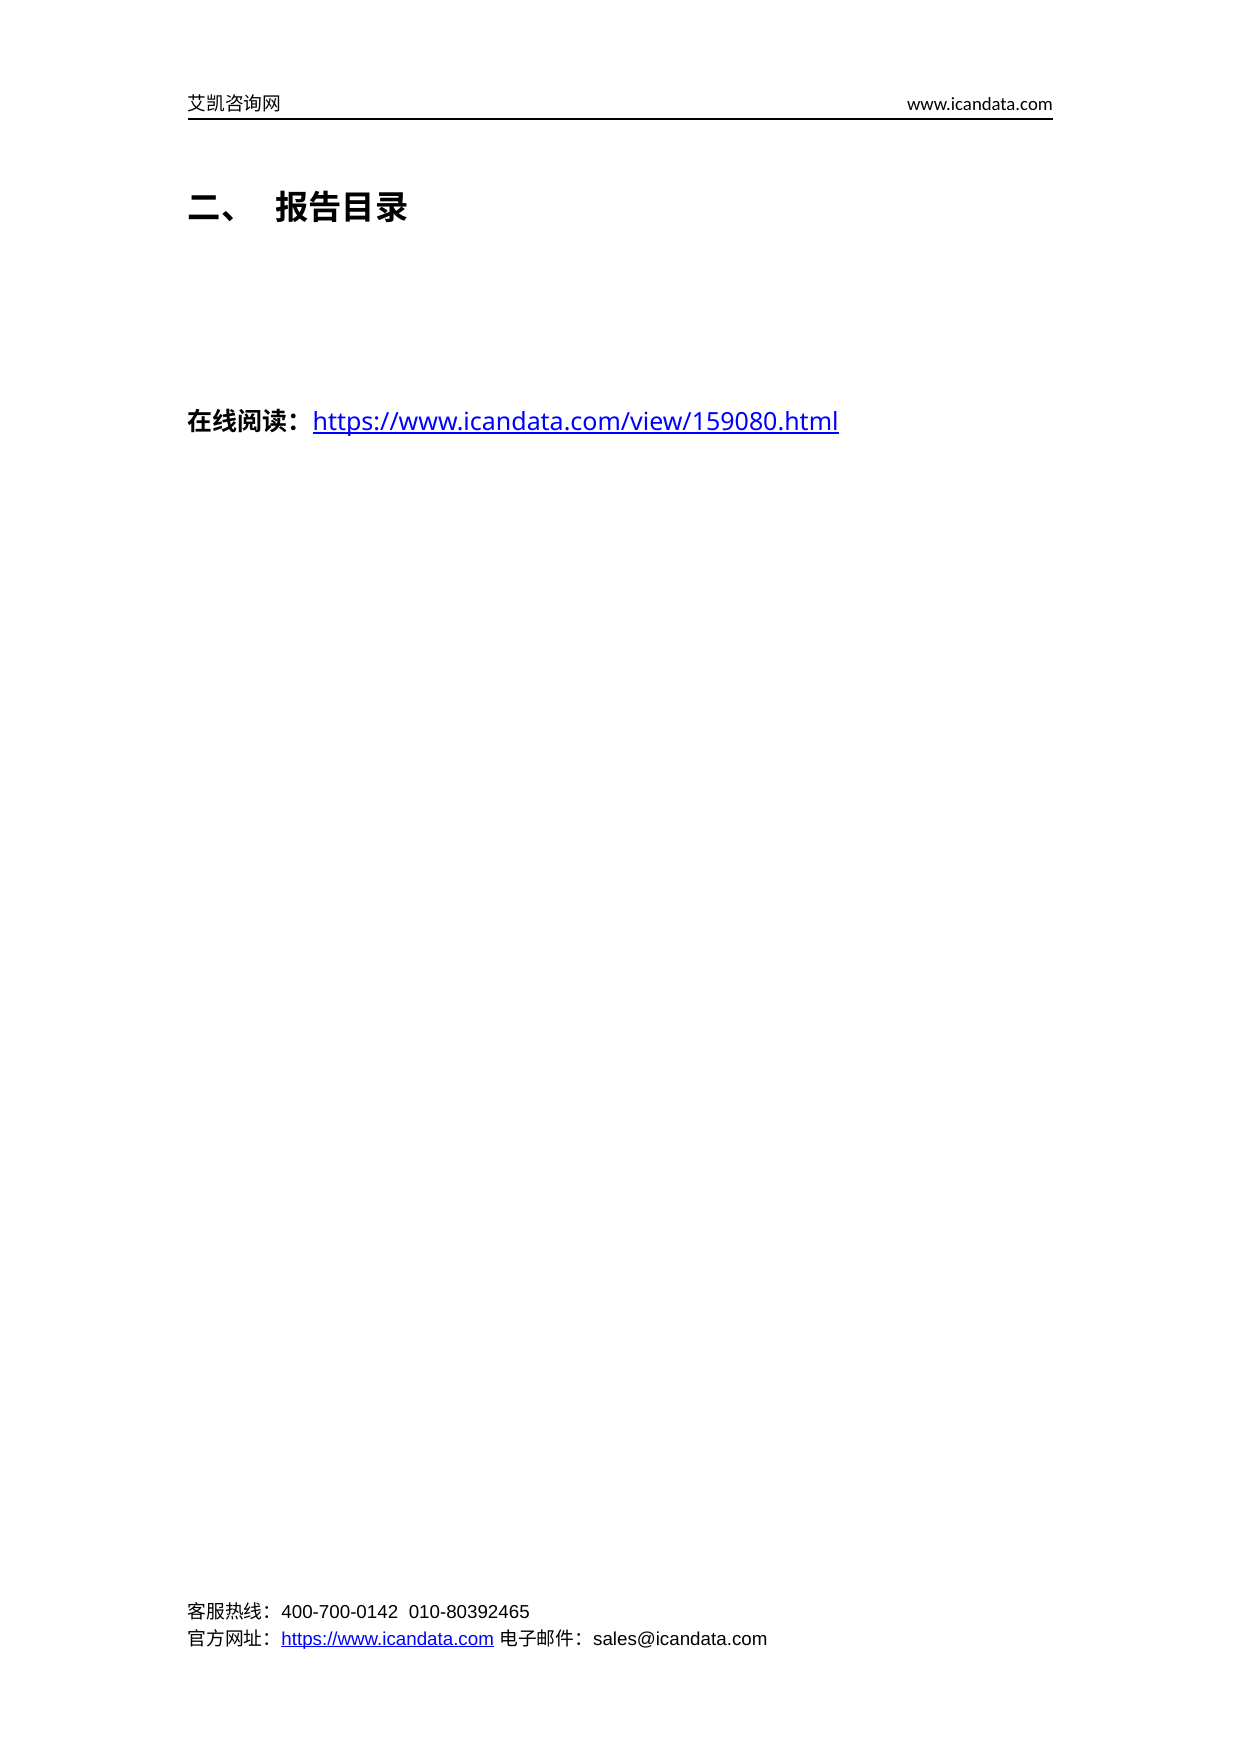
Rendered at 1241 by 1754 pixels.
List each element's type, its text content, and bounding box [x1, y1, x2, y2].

text 在线阅读：https://www.icandata.com/view/159080.html [187, 387, 1053, 452]
subtitle 报告目录 [187, 172, 1053, 237]
